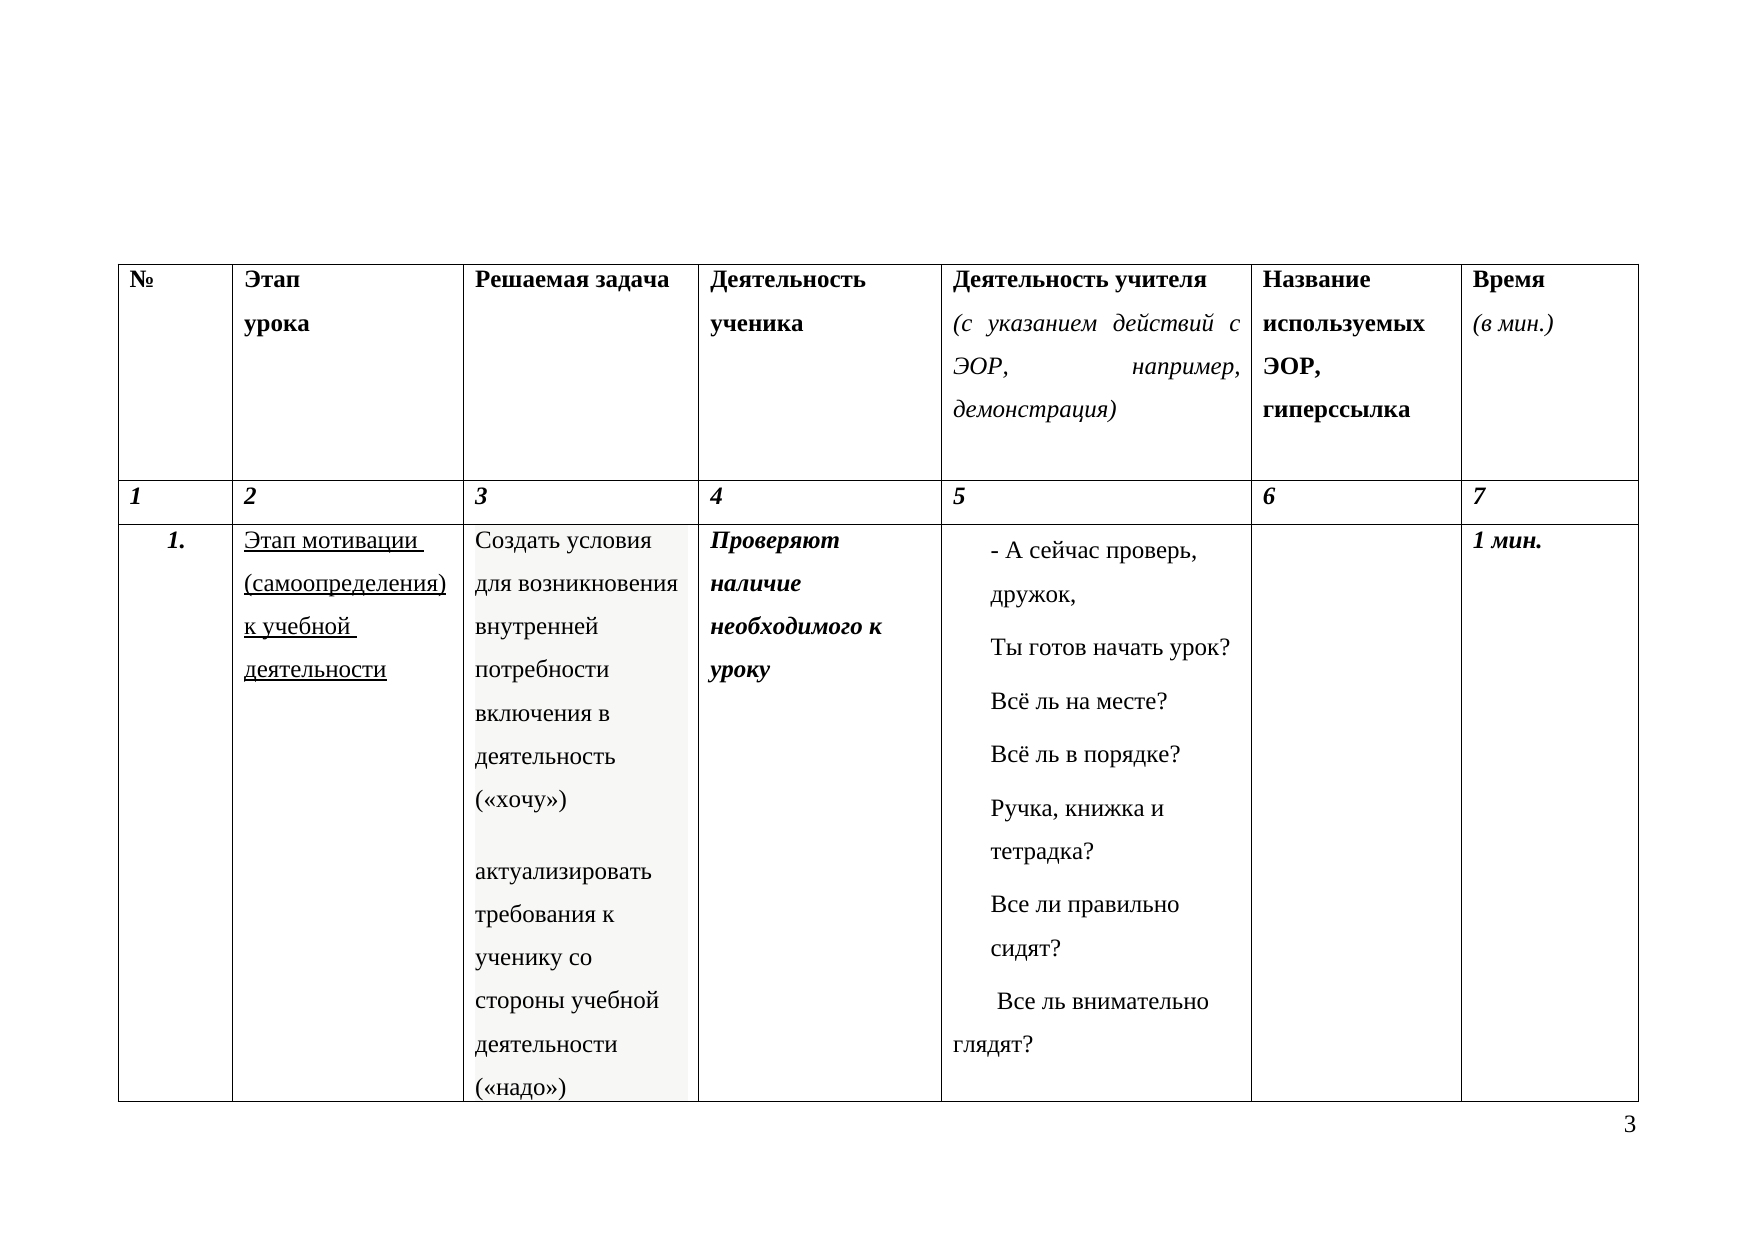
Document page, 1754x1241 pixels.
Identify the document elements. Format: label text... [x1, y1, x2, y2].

table_cell 7 [1462, 481, 1638, 524]
table_cell 3 [464, 481, 698, 524]
table_cell [119, 525, 232, 1101]
table_header Название используемых ЭОР, гиперссылка [1252, 265, 1461, 480]
table_cell 2 [233, 481, 463, 524]
table_cell 1 [119, 481, 232, 524]
table_cell 6 [1252, 481, 1461, 524]
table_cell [233, 525, 463, 1101]
table_cell 1 мин. [1462, 525, 1638, 1101]
table_cell 5 [942, 481, 1251, 524]
table_header Этап урока [233, 265, 463, 480]
table_cell 4 [699, 481, 941, 524]
table_header № [119, 265, 232, 480]
table_header Решаемая задача [464, 265, 698, 480]
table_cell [699, 525, 941, 1101]
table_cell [942, 525, 1251, 1101]
table_header Деятельность ученика [699, 265, 941, 480]
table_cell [1252, 525, 1461, 1101]
table_header Время (в мин.) [1462, 265, 1638, 480]
table_header Деятельность учителя (с указанием действий с ЭОР, например, демонстрация) [942, 265, 1251, 480]
